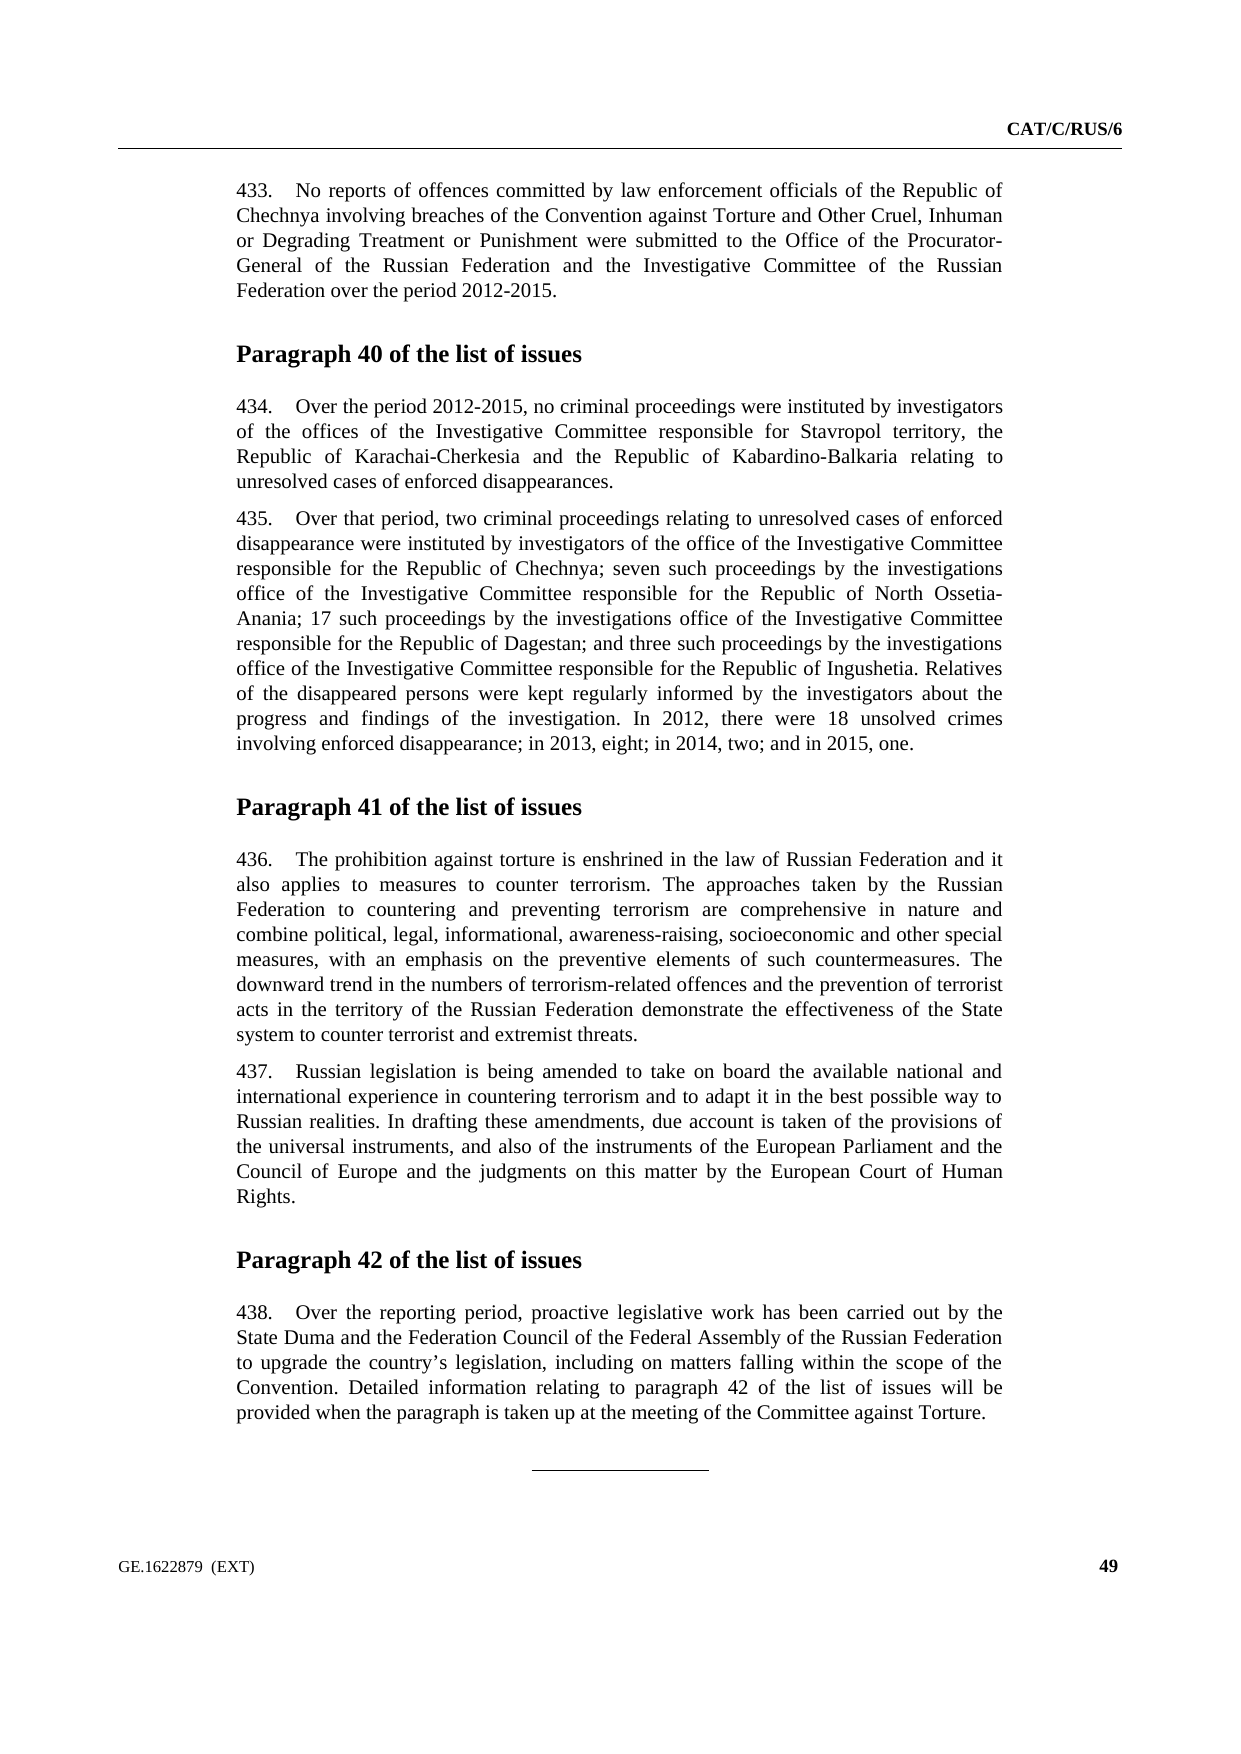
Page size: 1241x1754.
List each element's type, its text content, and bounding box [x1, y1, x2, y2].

text 434. Over the period 2012-2015, no criminal proceedings were instituted by investigators of the offices of the Investigative Committee responsible for Stavropol territory, the Republic of Karachai-Cherkesia and the Republic of Kabardino-Balkaria relating to unresolved cases of enforced disappearances. [236, 393, 1004, 493]
text 435. Over that period, two criminal proceedings relating to unresolved cases of enforced disappearance were instituted by investigators of the office of the Investigative Committee responsible for the Republic of Chechnya; seven such proceedings by the investigations office of the Investigative Committee responsible for the Republic of North Ossetia-Anania; 17 such proceedings by the investigations office of the Investigative Committee responsible for the Republic of Dagestan; and three such proceedings by the investigations office of the Investigative Committee responsible for the Republic of Ingushetia. Relatives of the disappeared persons were kept regularly informed by the investigators about the progress and findings of the investigation. In 2012, there were 18 unsolved crimes involving enforced disappearance; in 2013, eight; in 2014, two; and in 2015, one. [236, 505, 1004, 755]
text 437. Russian legislation is being amended to take on board the available national and international experience in countering terrorism and to adapt it in the best possible way to Russian realities. In drafting these amendments, due account is taken of the provisions of the universal instruments, and also of the instruments of the European Parliament and the Council of Europe and the judgments on this matter by the European Court of Human Rights. [236, 1058, 1004, 1208]
text Paragraph 41 of the list of issues [118, 793, 1004, 821]
text Paragraph 42 of the list of issues [118, 1246, 1004, 1274]
text 436. The prohibition against torture is enshrined in the law of Russian Federation and it also applies to measures to counter terrorism. The approaches taken by the Russian Federation to countering and preventing terrorism are comprehensive in nature and combine political, legal, informational, awareness-raising, socioeconomic and other special measures, with an emphasis on the preventive elements of such countermeasures. The downward trend in the numbers of terrorism-related offences and the prevention of terrorist acts in the territory of the Russian Federation demonstrate the effectiveness of the State system to counter terrorist and extremist threats. [236, 846, 1004, 1046]
text Paragraph 40 of the list of issues [118, 340, 1004, 368]
text 433. No reports of offences committed by law enforcement officials of the Republic of Chechnya involving breaches of the Convention against Torture and Other Cruel, Inhuman or Degrading Treatment or Punishment were submitted to the Office of the Procurator-General of the Russian Federation and the Investigative Committee of the Russian Federation over the period 2012-2015. [236, 177, 1004, 302]
text 438. Over the reporting period, proactive legislative work has been carried out by the State Duma and the Federation Council of the Federal Assembly of the Russian Federation to upgrade the country’s legislation, including on matters falling within the scope of the Convention. Detailed information relating to paragraph 42 of the list of issues will be provided when the paragraph is taken up at the meeting of the Committee against Torture. [236, 1299, 1004, 1424]
